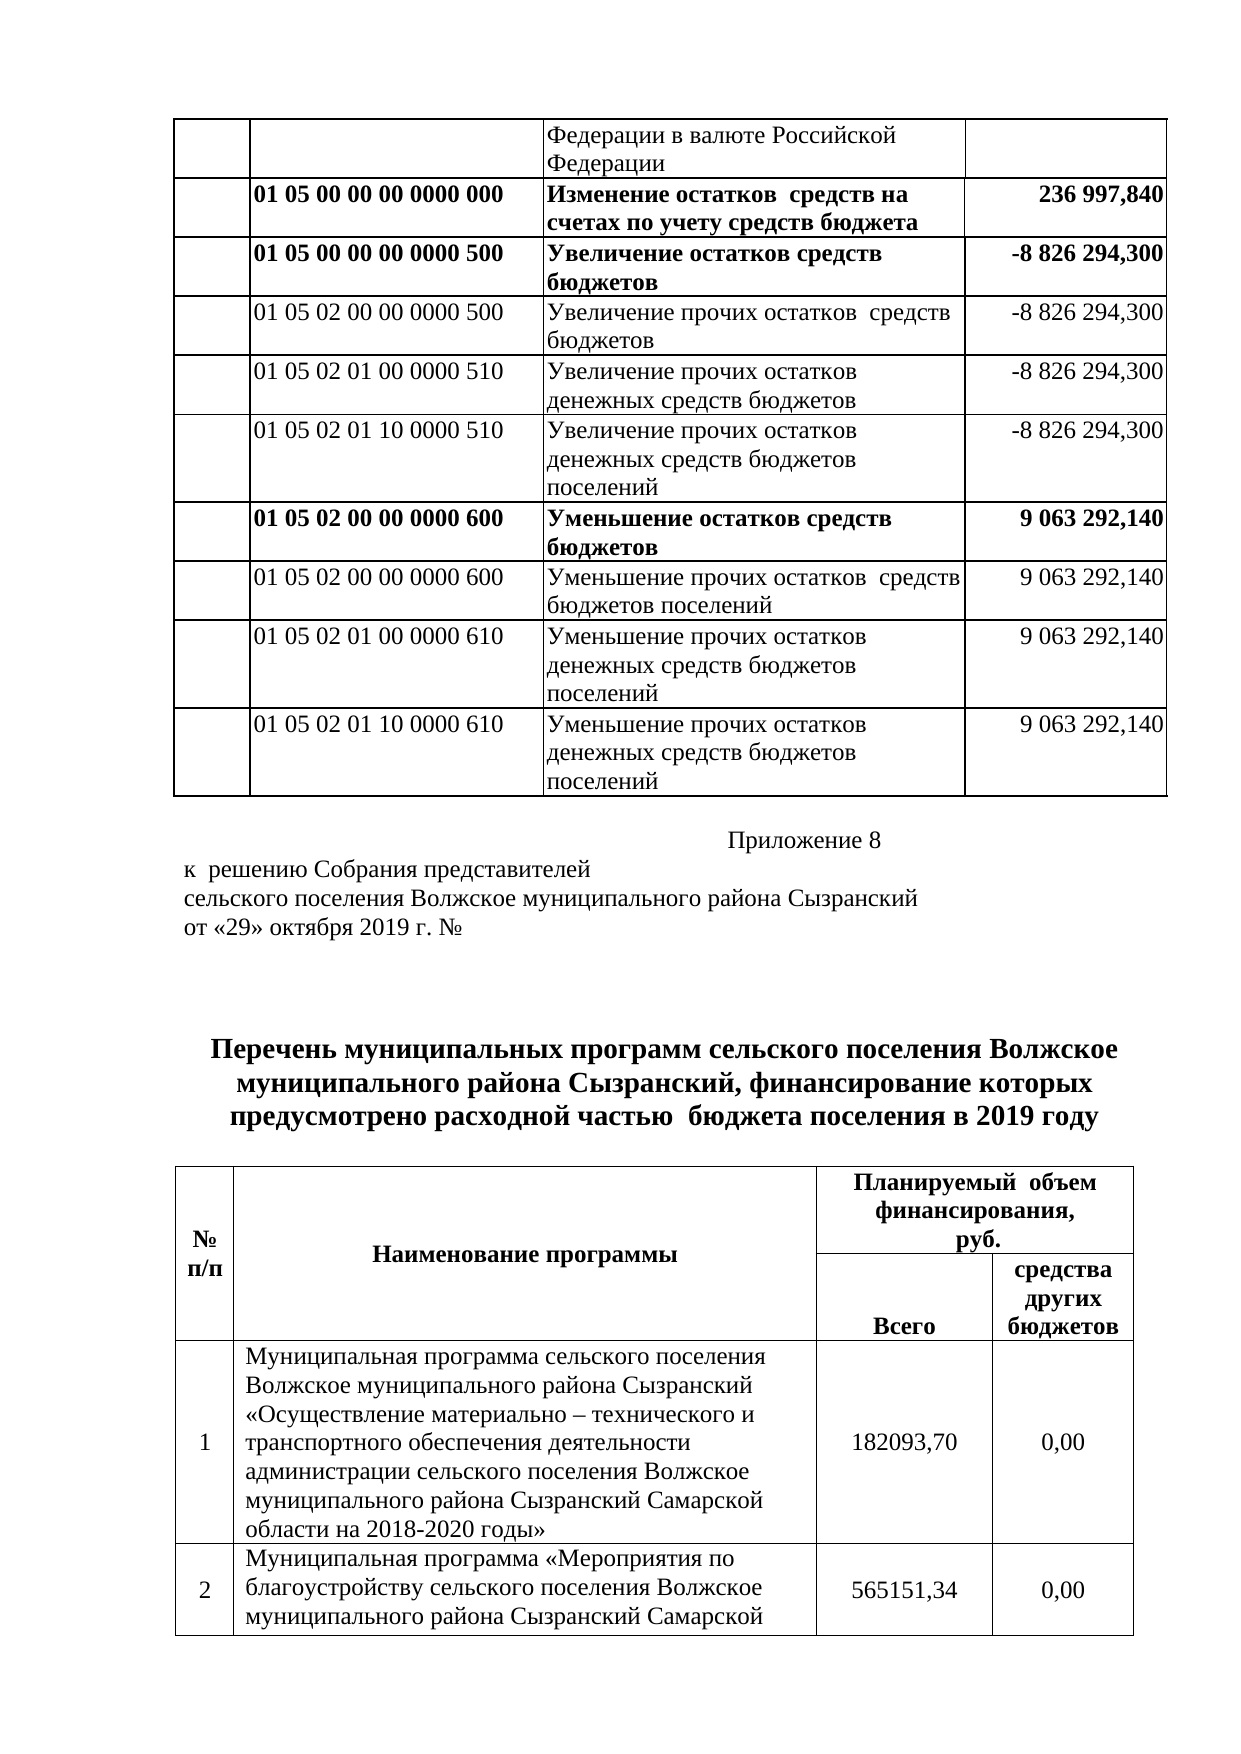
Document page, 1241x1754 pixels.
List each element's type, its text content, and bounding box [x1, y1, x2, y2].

table_cell 01 05 02 00 00 0000 500 [251, 297, 543, 354]
table_cell Уменьшение прочих остатков средств бюджетов поселений [544, 562, 964, 619]
table_cell Уменьшение прочих остатков денежных средств бюджетов поселений [544, 621, 964, 707]
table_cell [251, 120, 543, 177]
table_cell Уменьшение прочих остатков денежных средств бюджетов поселений [544, 709, 964, 795]
table_cell -8 826 294,300 [966, 297, 1166, 354]
table_cell 01 05 02 01 10 0000 510 [251, 415, 543, 501]
table_cell Изменение остатков средств на счетах по учету средств бюджета [544, 179, 964, 236]
table_header Наименование программы [234, 1167, 816, 1340]
table_cell [175, 356, 249, 413]
text Приложение 8 [177, 825, 1152, 854]
table_cell [175, 238, 249, 295]
table_cell -8 826 294,300 [966, 415, 1166, 501]
table_cell 9 063 292,140 [966, 503, 1166, 560]
table_cell 2 [176, 1544, 233, 1635]
table_cell [175, 562, 249, 619]
table_cell 01 05 02 01 00 0000 610 [251, 621, 543, 707]
text сельского поселения Волжское муниципального района Сызранский [177, 883, 1152, 912]
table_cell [544, 120, 965, 177]
table_cell Увеличение остатков средств бюджетов [544, 238, 964, 295]
text к решению Собрания представителей [177, 854, 1152, 883]
table_cell -8 826 294,300 [966, 238, 1166, 295]
table_cell [175, 503, 249, 560]
table_cell [175, 179, 249, 236]
table_cell Увеличение прочих остатков денежных средств бюджетов поселений [544, 415, 964, 501]
table_cell Увеличение прочих остатков средств бюджетов [544, 297, 964, 354]
table_cell 9 063 292,140 [966, 562, 1166, 619]
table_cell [234, 1544, 816, 1635]
table_cell [175, 621, 249, 707]
table_cell 0,00 [993, 1544, 1133, 1635]
table_cell Увеличение прочих остатков денежных средств бюджетов [544, 356, 964, 413]
table_cell [175, 297, 249, 354]
table_cell Всего [817, 1254, 992, 1340]
table_cell 1 [176, 1341, 233, 1542]
table_cell Уменьшение остатков средств бюджетов [544, 503, 964, 560]
table_cell Муниципальная программа сельского поселения Волжское муниципального района Сызранский «Осуществление материально – технического и транспортного обеспечения деятельности администрации сельского поселения Волжское муниципального района Сызранский Самарской области на 2018-2020 годы» [234, 1341, 816, 1542]
table_cell 01 05 02 00 00 0000 600 [251, 562, 543, 619]
table_cell 182093,70 [817, 1341, 992, 1542]
table_cell 236 997,840 [965, 179, 1166, 236]
table_header № п/п [176, 1167, 233, 1340]
table_cell 01 05 00 00 00 0000 500 [251, 238, 543, 295]
table_cell [175, 120, 249, 177]
text Перечень муниципальных программ сельского поселения Волжское муниципального района Сызранский, финансирование которых предусмотрено расходной частью бюджета поселения в 2019 году [177, 1031, 1152, 1132]
table_cell [175, 709, 249, 795]
table_cell 01 05 00 00 00 0000 000 [251, 179, 543, 236]
table_cell 9 063 292,140 [966, 709, 1166, 795]
table_cell [175, 415, 249, 501]
table_header Планируемый объем финансирования, руб. [817, 1167, 1133, 1253]
table_cell средства других бюджетов [993, 1254, 1133, 1340]
table_cell -8 826 294,300 [966, 356, 1166, 413]
table_cell 01 05 02 00 00 0000 600 [251, 503, 543, 560]
table_cell 565151,34 [817, 1544, 992, 1635]
table_cell 01 05 02 01 10 0000 610 [251, 709, 543, 795]
table_cell 9 063 292,140 [966, 621, 1166, 707]
table_cell 0,00 [993, 1341, 1133, 1542]
table_cell [966, 120, 1166, 177]
text от «29» октября 2019 г. № [177, 912, 1152, 940]
table_cell 01 05 02 01 00 0000 510 [251, 356, 543, 413]
